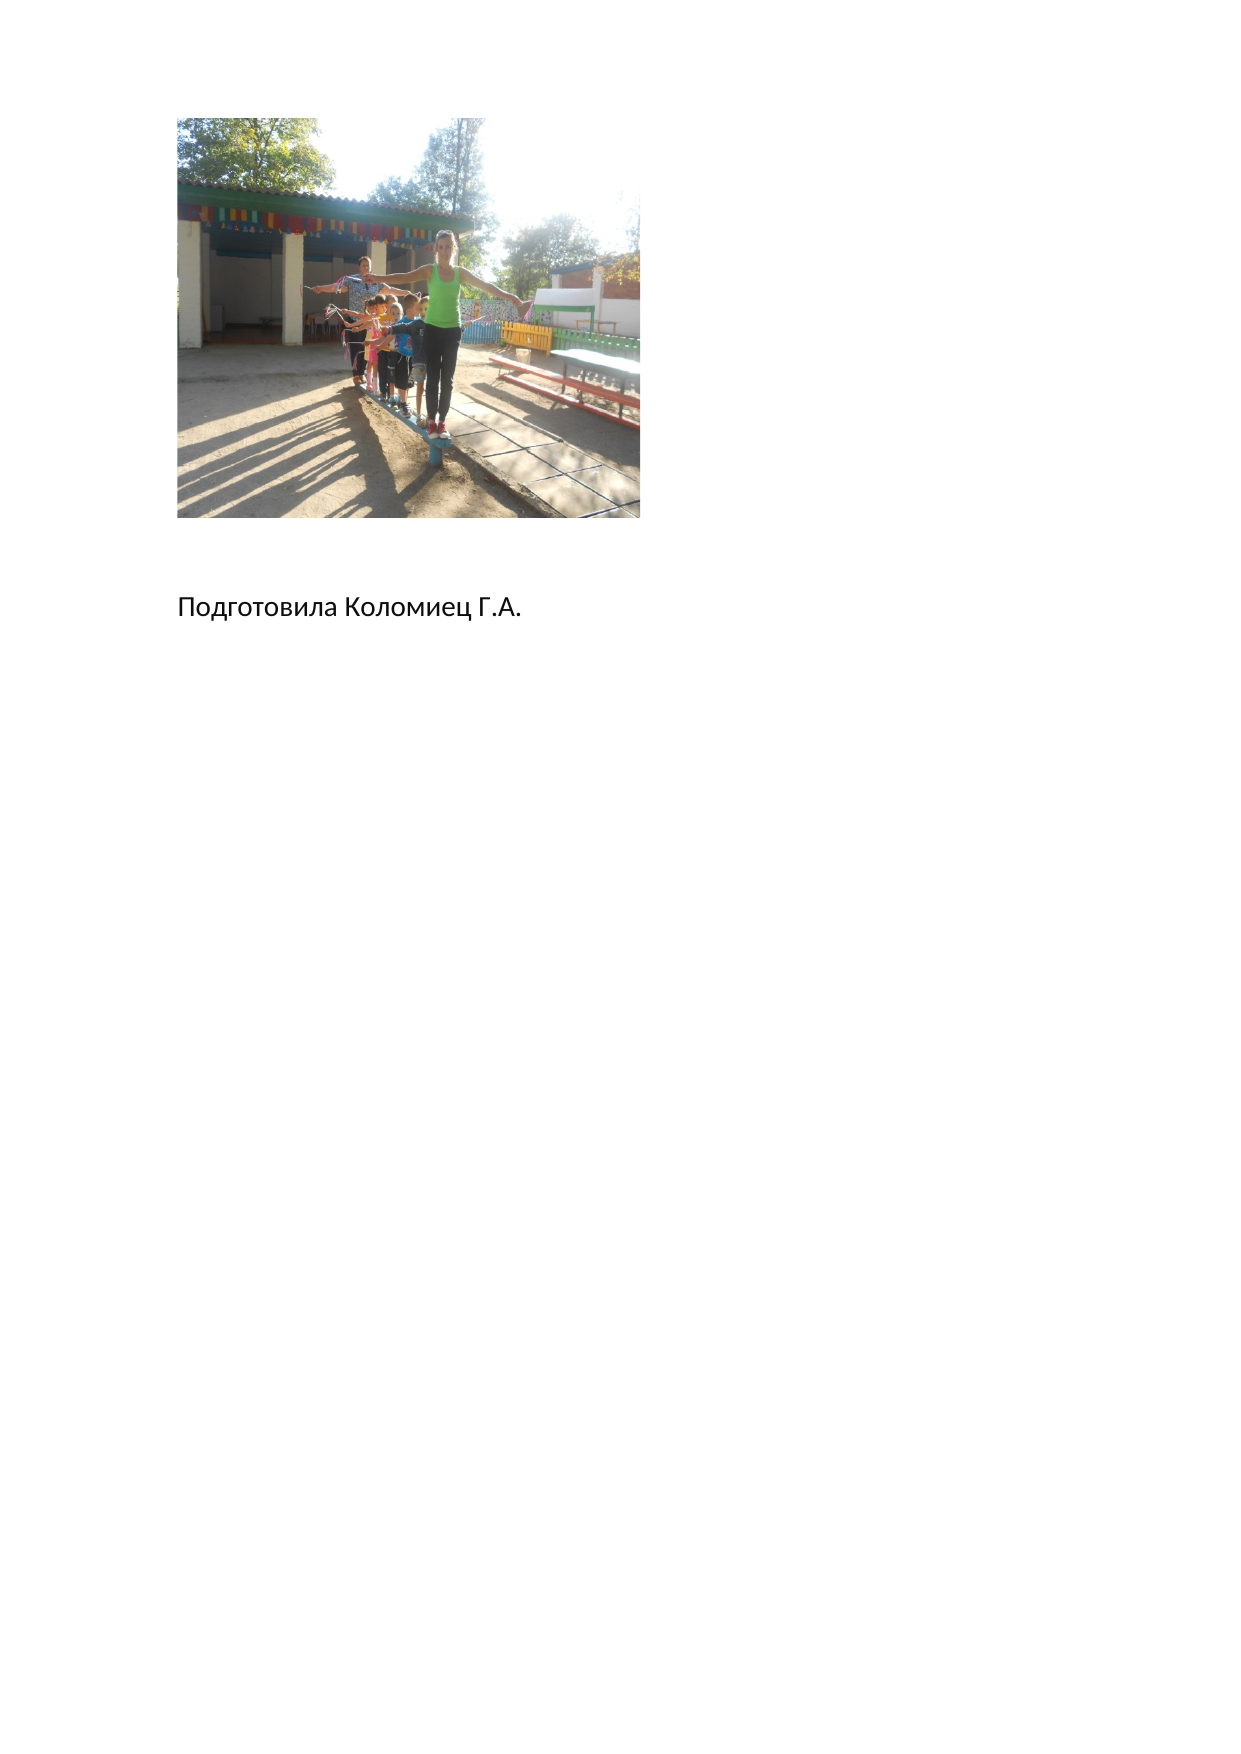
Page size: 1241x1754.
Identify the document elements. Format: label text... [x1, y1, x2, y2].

text Подготовила Коломиец Г.А. [177, 588, 1152, 623]
picture [177, 118, 641, 518]
